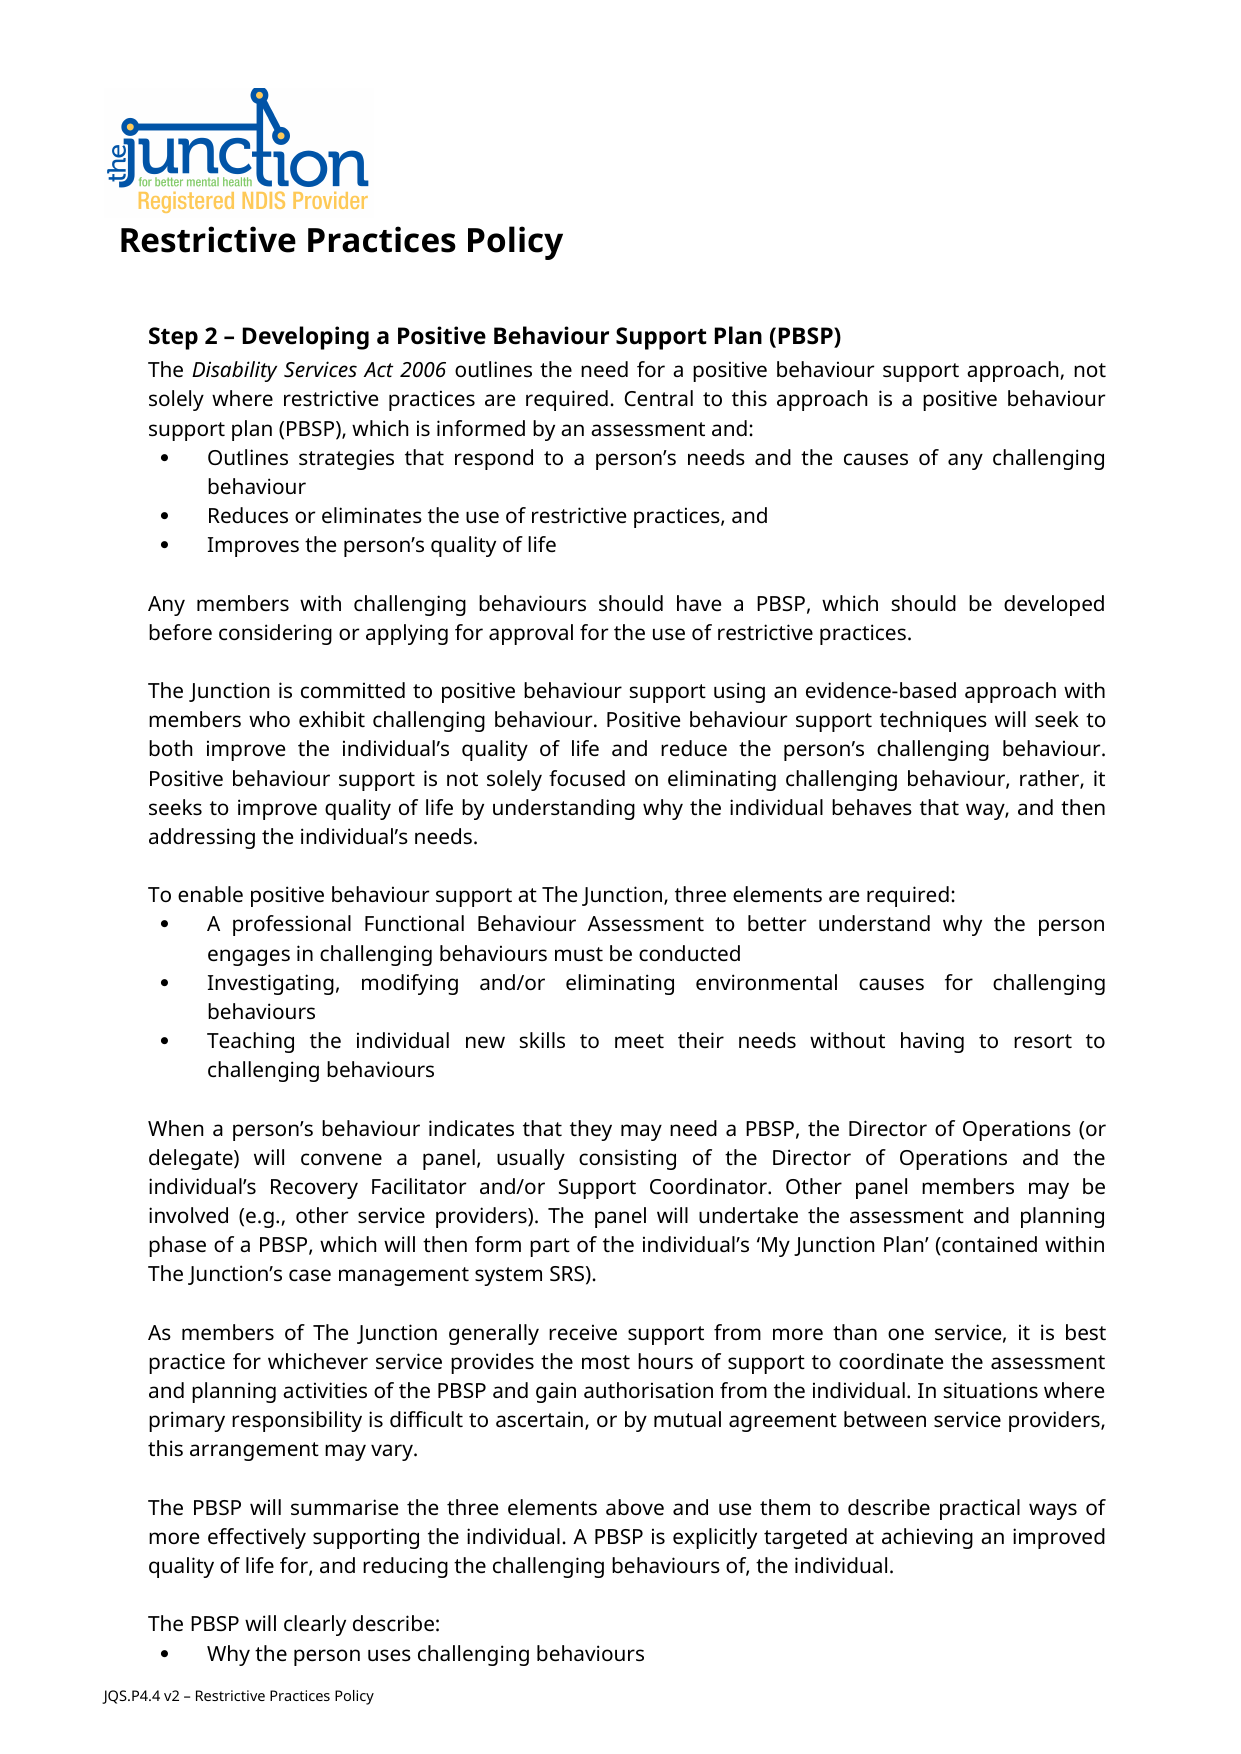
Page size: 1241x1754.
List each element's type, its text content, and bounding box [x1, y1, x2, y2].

text To enable positive behaviour support at The Junction, three elements are required: [148, 879, 1107, 908]
list A professional Functional Behaviour Assessment to better understand why the person engages in challenging behaviours must be conducted [169, 908, 1107, 967]
list Reduces or eliminates the use of restrictive practices, and [169, 500, 1107, 529]
text Step 2 – Developing a Positive Behaviour Support Plan (PBSP) [148, 321, 1107, 350]
list Outlines strategies that respond to a person’s needs and the causes of any challenging behaviour [169, 442, 1107, 500]
list Why the person uses challenging behaviours [169, 1638, 1107, 1667]
list Investigating, modifying and/or eliminating environmental causes for challenging behaviours [169, 967, 1107, 1025]
text As members of The Junction generally receive support from more than one service, it is best practice for whichever service provides the most hours of support to coordinate the assessment and planning activities of the PBSP and gain authorisation from the individual. In situations where primary responsibility is difficult to ascertain, or by mutual agreement between service providers, this arrangement may vary. [148, 1317, 1107, 1463]
list Improves the person’s quality of life [169, 529, 1107, 558]
list Teaching the individual new skills to meet their needs without having to resort to challenging behaviours [169, 1025, 1107, 1083]
picture [103, 88, 374, 218]
text The PBSP will summarise the three elements above and use them to describe practical ways of more effectively supporting the individual. A PBSP is explicitly targeted at achieving an improved quality of life for, and reducing the challenging behaviours of, the individual. [148, 1492, 1107, 1579]
text Any members with challenging behaviours should have a PBSP, which should be developed before considering or applying for approval for the use of restrictive practices. [148, 588, 1107, 646]
text The Junction is committed to positive behaviour support using an evidence-based approach with members who exhibit challenging behaviour. Positive behaviour support techniques will seek to both improve the individual’s quality of life and reduce the person’s challenging behaviour. Positive behaviour support is not solely focused on eliminating challenging behaviour, rather, it seeks to improve quality of life by understanding why the individual behaves that way, and then addressing the individual’s needs. [148, 675, 1107, 850]
text The PBSP will clearly describe: [148, 1608, 1107, 1638]
text The Disability Services Act 2006 outlines the need for a positive behaviour support approach, not solely where restrictive practices are required. Central to this approach is a positive behaviour support plan (PBSP), which is informed by an assessment and: [148, 354, 1107, 442]
text When a person’s behaviour indicates that they may need a PBSP, the Director of Operations (or delegate) will convene a panel, usually consisting of the Director of Operations and the individual’s Recovery Facilitator and/or Support Coordinator. Other panel members may be involved (e.g., other service providers). The panel will undertake the assessment and planning phase of a PBSP, which will then form part of the individual’s ‘My Junction Plan’ (contained within The Junction’s case management system SRS). [148, 1113, 1107, 1288]
